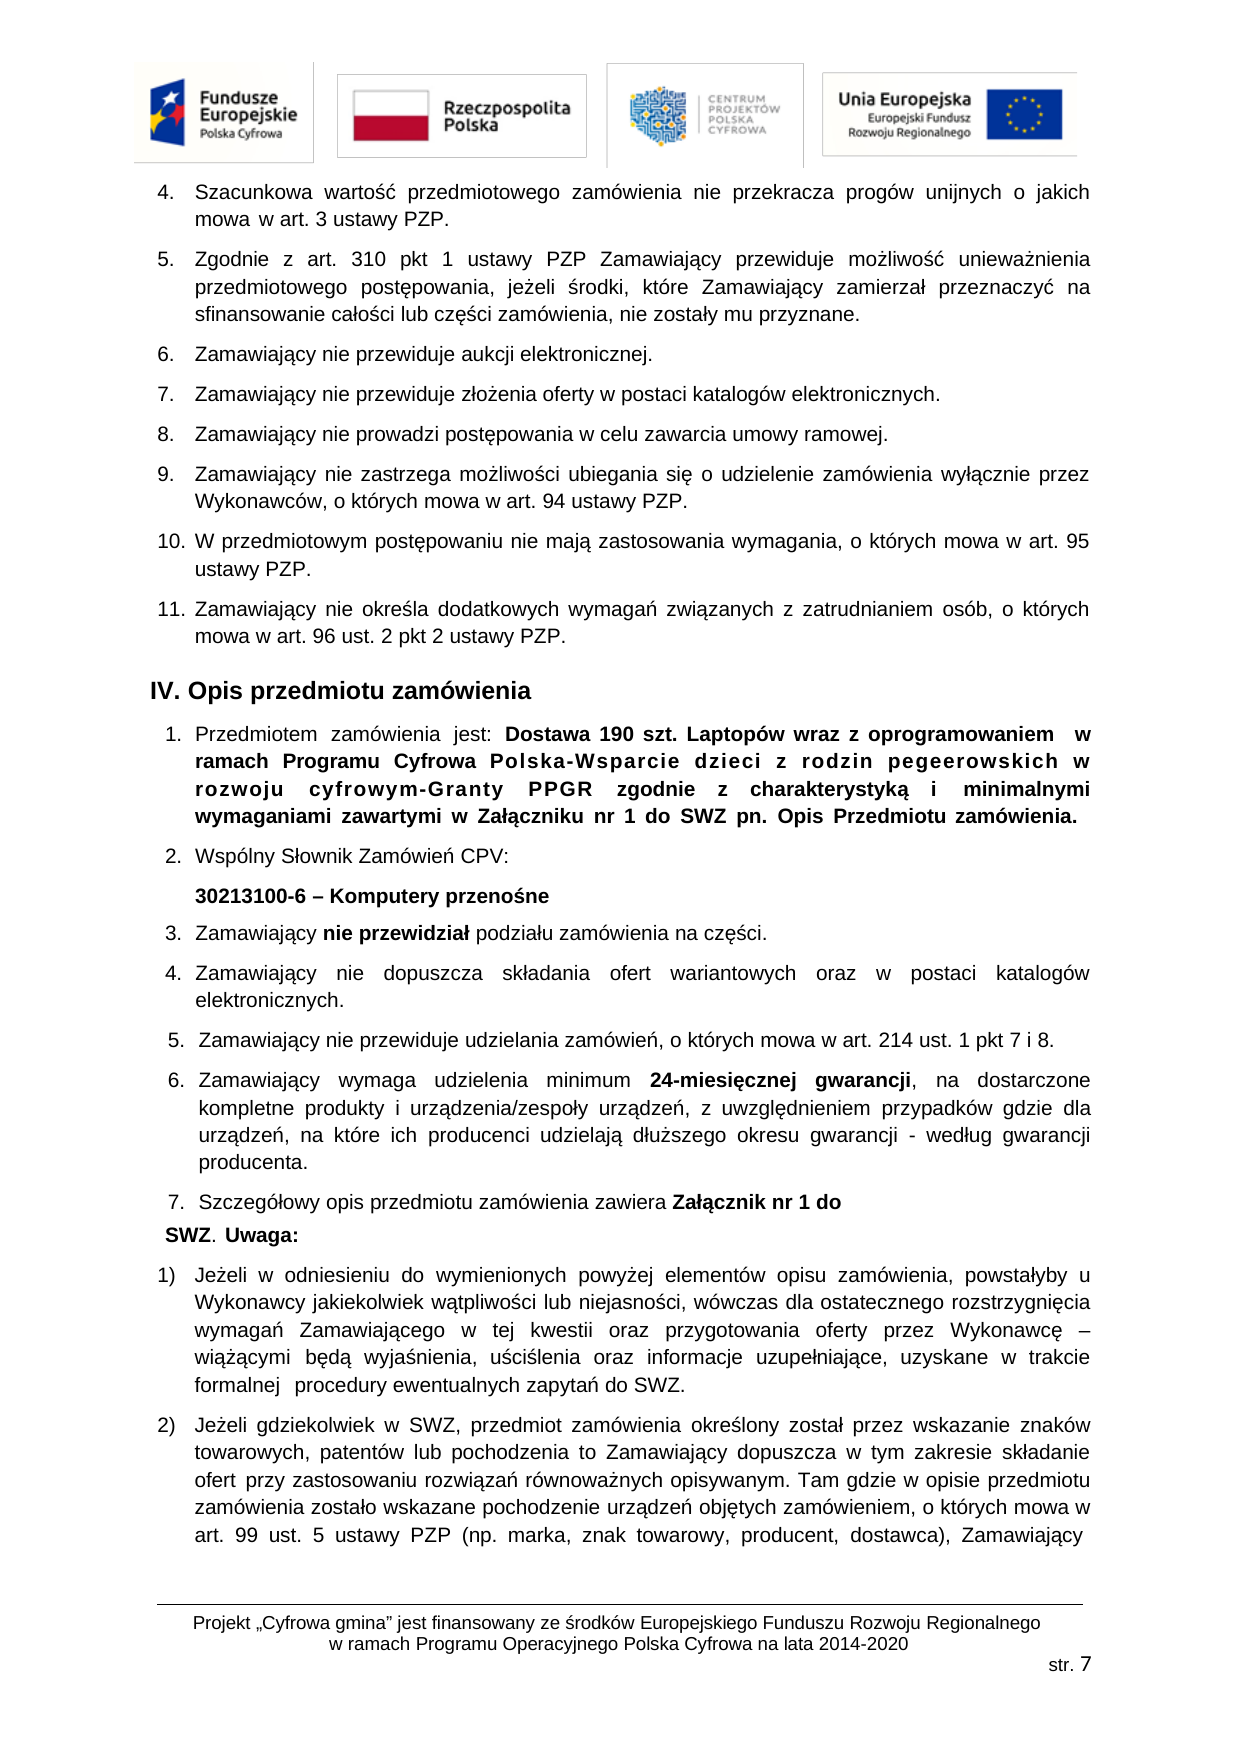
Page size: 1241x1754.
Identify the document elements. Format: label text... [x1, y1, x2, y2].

list Zgodnie z art. 310 pkt 1 ustawy PZP Zamawiający przewiduje możliwość unieważnienia przedmiotowego postępowania, jeżeli środki, które Zamawiający zamierzał przeznaczyć na sfinansowanie całości lub części zamówienia, nie zostały mu przyznane. [157, 247, 1090, 326]
list Zamawiający nie przewiduje udzielania zamówień, o których mowa w art. 214 ust. 1 pkt 7 i 8. [168, 1028, 1107, 1052]
list Wspólny Słownik Zamówień CPV: [165, 844, 1107, 868]
list Zamawiający nie przewiduje złożenia oferty w postaci katalogów elektronicznych. [157, 382, 1107, 406]
list Jeżeli gdziekolwiek w SWZ, przedmiot zamówienia określony został przez wskazanie znaków towarowych, patentów lub pochodzenia to Zamawiający dopuszcza w tym zakresie składanie ofert przy zastosowaniu rozwiązań równoważnych opisywanym. Tam gdzie w opisie przedmiotu zamówienia zostało wskazane pochodzenie urządzeń objętych zamówieniem, o których mowa w art. 99 ust. 5 ustawy PZP (np. marka, znak towarowy, producent, dostawca), Zamawiający [157, 1413, 1091, 1547]
subtitle 30213100-6 – Komputery przenośne [195, 884, 1107, 908]
list Zamawiający nie określa dodatkowych wymagań związanych z zatrudnianiem osób, o których mowa w art. 96 ust. 2 pkt 2 ustawy PZP. [157, 596, 1090, 648]
list Zamawiający wymaga udzielenia minimum 24-miesięcznej gwarancji, na dostarczone kompletne produkty i urządzenia/zespoły urządzeń, z uwzględnieniem przypadków gdzie dla urządzeń, na które ich producenci udzielają dłuższego okresu gwarancji - według gwarancji producenta. [168, 1068, 1091, 1174]
subtitle Opis przedmiotu zamówienia [150, 676, 1107, 705]
list Szczegółowy opis przedmiotu zamówienia zawiera Załącznik nr 1 do SWZ. Uwaga: [165, 1190, 899, 1247]
list Zamawiający nie przewiduje aukcji elektronicznej. [157, 342, 1107, 366]
list Zamawiający nie zastrzega możliwości ubiegania się o udzielenie zamówienia wyłącznie przez Wykonawców, o których mowa w art. 94 ustawy PZP. [157, 462, 1089, 513]
list Jeżeli w odniesieniu do wymienionych powyżej elementów opisu zamówienia, powstałyby u Wykonawcy jakiekolwiek wątpliwości lub niejasności, wówczas dla ostatecznego rozstrzygnięcia wymagań Zamawiającego w tej kwestii oraz przygotowania oferty przez Wykonawcę – wiążącymi będą wyjaśnienia, uściślenia oraz informacje uzupełniające, uzyskane w trakcie formalnej procedury ewentualnych zapytań do SWZ. [157, 1263, 1091, 1397]
list Zamawiający nie przewidział podziału zamówienia na części. [165, 921, 1107, 945]
list Zamawiający nie dopuszcza składania ofert wariantowych oraz w postaci katalogów elektronicznych. [165, 961, 1090, 1012]
list Szacunkowa wartość przedmiotowego zamówienia nie przekracza progów unijnych o jakich mowa w art. 3 ustawy PZP. [157, 180, 1090, 231]
list Zamawiający nie prowadzi postępowania w celu zawarcia umowy ramowej. [157, 422, 1107, 446]
list W przedmiotowym postępowaniu nie mają zastosowania wymagania, o których mowa w art. 95 ustawy PZP. [157, 529, 1090, 581]
subtitle Przedmiotem zamówienia jest: Dostawa 190 szt. Laptopów wraz z oprogramowaniem w ramach Programu Cyfrowa Polska-Wsparcie dzieci z rodzin pegeerowskich w rozwoju cyfrowym-Granty PPGR zgodnie z charakterystyką i minimalnymi wymaganiami zawartymi w Załączniku nr 1 do SWZ pn. Opis Przedmiotu zamówienia. [165, 722, 1091, 828]
